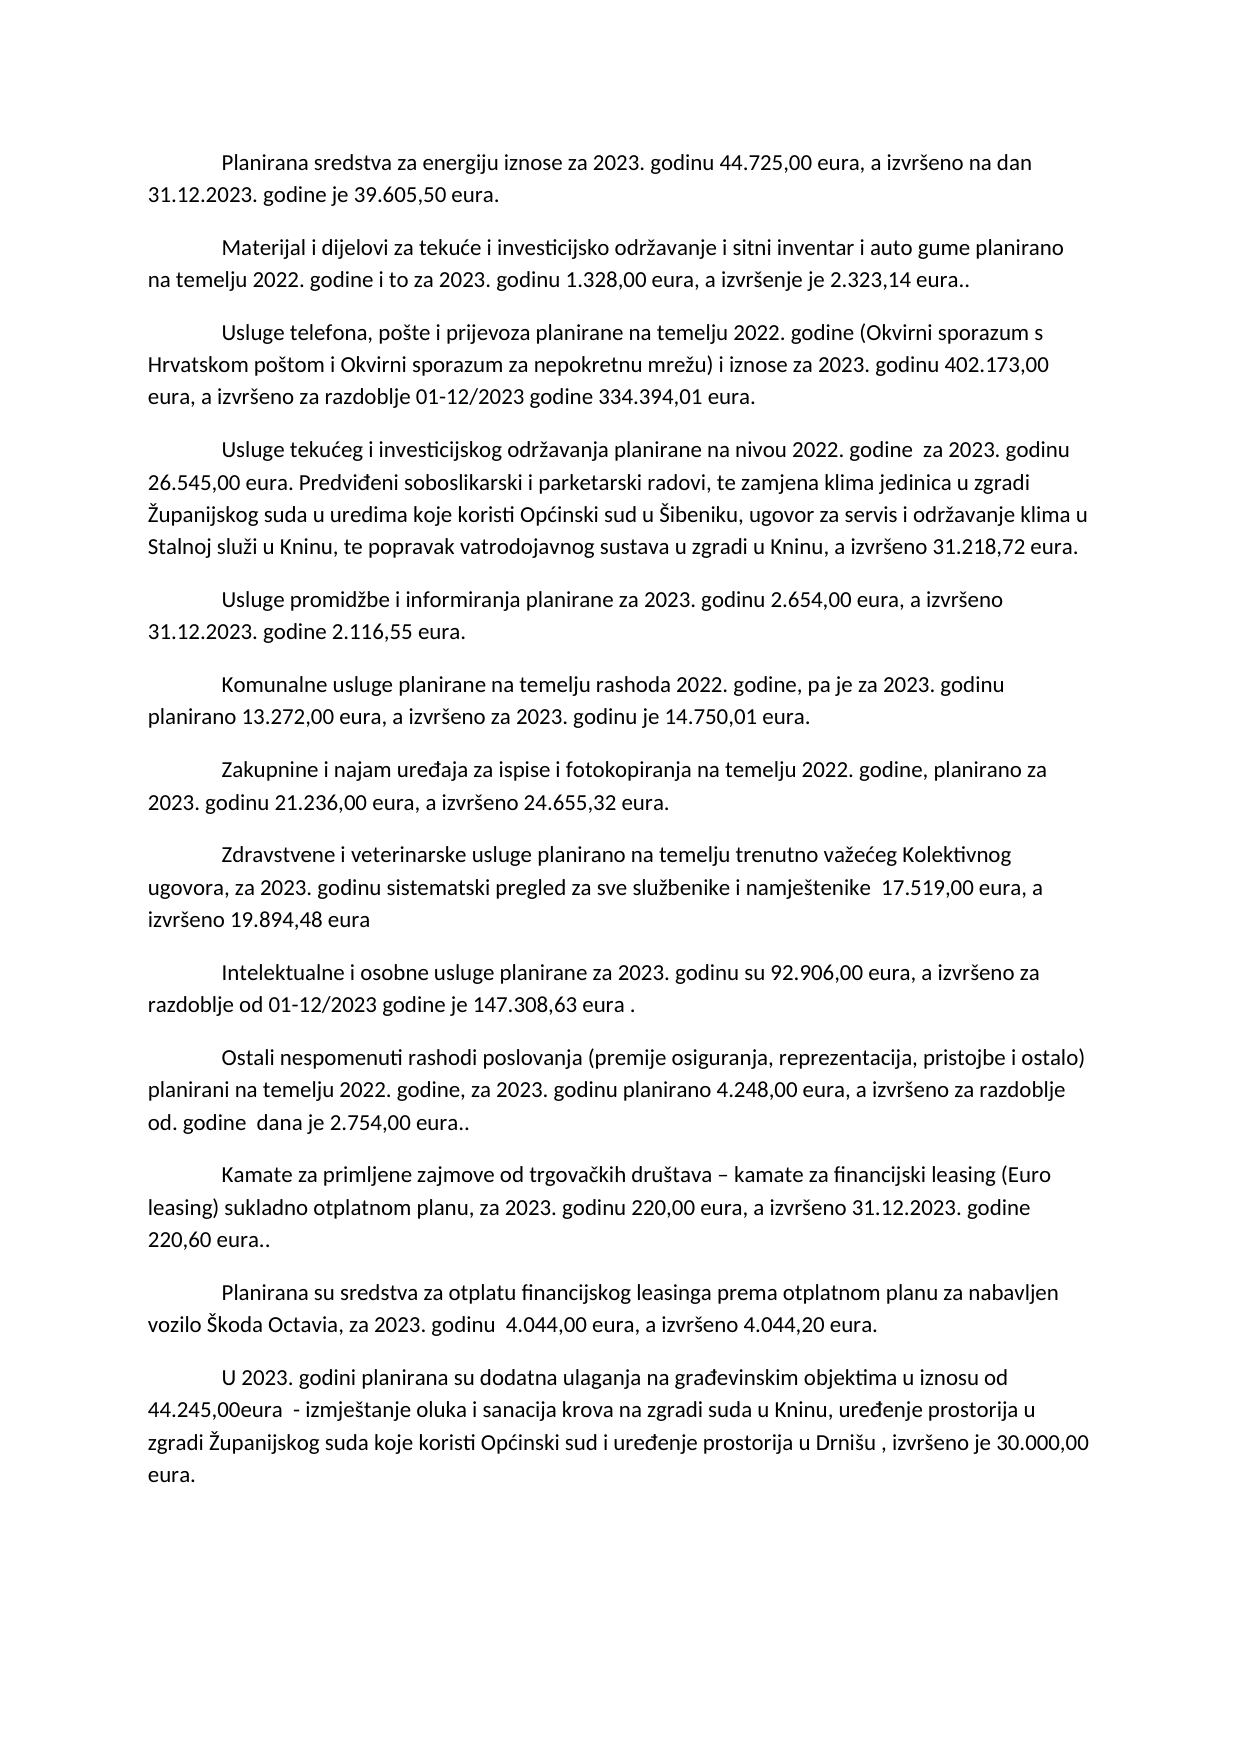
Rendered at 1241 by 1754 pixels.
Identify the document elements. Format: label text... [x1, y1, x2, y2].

text Materijal i dijelovi za tekuće i investicijsko održavanje i sitni inventar i auto gume planirano na temelju 2022. godine i to za 2023. godinu 1.328,00 eura, a izvršenje je 2.323,14 eura.. [148, 233, 1093, 293]
text Usluge tekućeg i investicijskog održavanja planirane na nivou 2022. godine za 2023. godinu 26.545,00 eura. Predviđeni soboslikarski i parketarski radovi, te zamjena klima jedinica u zgradi Županijskog suda u uredima koje koristi Općinski sud u Šibeniku, ugovor za servis i održavanje klima u Stalnoj služi u Kninu, te popravak vatrodojavnog sustava u zgradi u Kninu, a izvršeno 31.218,72 eura. [148, 435, 1093, 560]
text Zdravstvene i veterinarske usluge planirano na temelju trenutno važećeg Kolektivnog ugovora, za 2023. godinu sistematski pregled za sve službenike i namještenike 17.519,00 eura, a izvršeno 19.894,48 eura [148, 841, 1093, 933]
text Intelektualne i osobne usluge planirane za 2023. godinu su 92.906,00 eura, a izvršeno za razdoblje od 01-12/2023 godine je 147.308,63 eura . [148, 958, 1093, 1018]
text Ostali nespomenuti rashodi poslovanja (premije osiguranja, reprezentacija, pristojbe i ostalo) planirani na temelju 2022. godine, za 2023. godinu planirano 4.248,00 eura, a izvršeno za razdoblje od. godine dana je 2.754,00 eura.. [148, 1043, 1093, 1136]
text Kamate za primljene zajmove od trgovačkih društava – kamate za financijski leasing (Euro leasing) sukladno otplatnom planu, za 2023. godinu 220,00 eura, a izvršeno 31.12.2023. godine 220,60 eura.. [148, 1161, 1093, 1253]
text Usluge promidžbe i informiranja planirane za 2023. godinu 2.654,00 eura, a izvršeno 31.12.2023. godine 2.116,55 eura. [148, 585, 1093, 645]
text Usluge telefona, pošte i prijevoza planirane na temelju 2022. godine (Okvirni sporazum s Hrvatskom poštom i Okvirni sporazum za nepokretnu mrežu) i iznose za 2023. godinu 402.173,00 eura, a izvršeno za razdoblje 01-12/2023 godine 334.394,01 eura. [148, 318, 1093, 410]
text Komunalne usluge planirane na temelju rashoda 2022. godine, pa je za 2023. godinu planirano 13.272,00 eura, a izvršeno za 2023. godinu je 14.750,01 eura. [148, 670, 1093, 730]
text Zakupnine i najam uređaja za ispise i fotokopiranja na temelju 2022. godine, planirano za 2023. godinu 21.236,00 eura, a izvršeno 24.655,32 eura. [148, 755, 1093, 816]
text Planirana sredstva za energiju iznose za 2023. godinu 44.725,00 eura, a izvršeno na dan 31.12.2023. godine je 39.605,50 eura. [148, 148, 1093, 208]
text Planirana su sredstva za otplatu financijskog leasinga prema otplatnom planu za nabavljen vozilo Škoda Octavia, za 2023. godinu 4.044,00 eura, a izvršeno 4.044,20 eura. [148, 1278, 1093, 1338]
text U 2023. godini planirana su dodatna ulaganja na građevinskim objektima u iznosu od 44.245,00eura - izmještanje oluka i sanacija krova na zgradi suda u Kninu, uređenje prostorija u zgradi Županijskog suda koje koristi Općinski sud i uređenje prostorija u Drnišu , izvršeno je 30.000,00 eura. [148, 1363, 1093, 1488]
